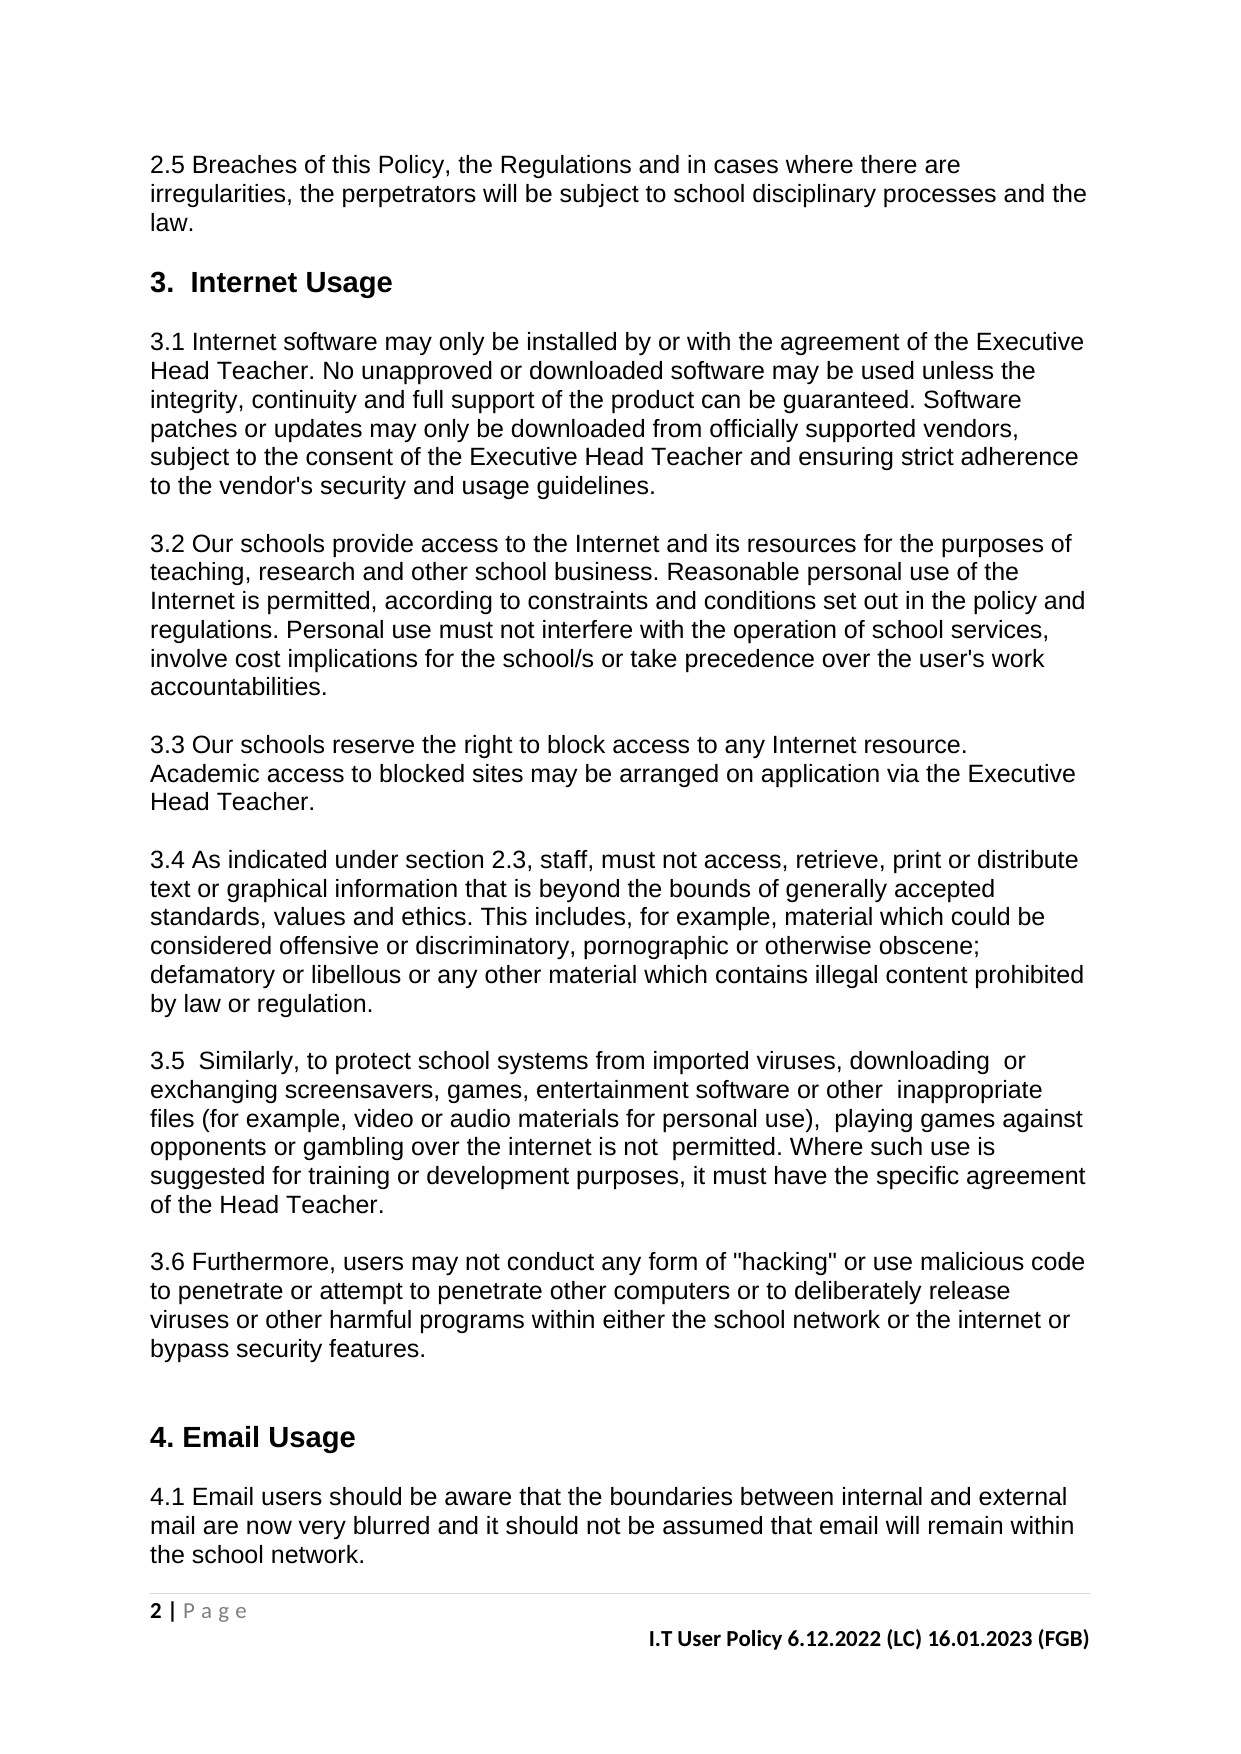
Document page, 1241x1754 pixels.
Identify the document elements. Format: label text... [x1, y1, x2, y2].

text 3.6 Furthermore, users may not conduct any form of "hacking" or use malicious code to penetrate or attempt to penetrate other computers or to deliberately release viruses or other harmful programs within either the school network or the internet or bypass security features. [150, 1247, 1090, 1362]
text 3.4 As indicated under section 2.3, staff, must not access, retrieve, print or distribute text or graphical information that is beyond the bounds of generally accepted standards, values and ethics. This includes, for example, material which could be considered offensive or discriminatory, pornographic or otherwise obscene; defamatory or libellous or any other material which contains illegal content prohibited by law or regulation. [150, 845, 1090, 1017]
text 2.5 Breaches of this Policy, the Regulations and in cases where there are irregularities, the perpetrators will be subject to school disciplinary processes and the law. [150, 150, 1090, 236]
text 3. Internet Usage [150, 265, 1090, 298]
text 4.1 Email users should be aware that the boundaries between internal and external mail are now very blurred and it should not be assumed that email will remain within the school network. [150, 1482, 1090, 1568]
text 3.1 Internet software may only be installed by or with the agreement of the Executive Head Teacher. No unapproved or downloaded software may be used unless the integrity, continuity and full support of the product can be guaranteed. Software patches or updates may only be downloaded from officially supported vendors, subject to the consent of the Executive Head Teacher and ensuring strict adherence to the vendor's security and usage guidelines. [150, 327, 1090, 500]
text 4. Email Usage [150, 1420, 1090, 1453]
text 3.5 Similarly, to protect school systems from imported viruses, downloading or exchanging screensavers, games, entertainment software or other inappropriate files (for example, video or audio materials for personal use), playing games against opponents or gambling over the internet is not permitted. Where such use is suggested for training or development purposes, it must have the specific agreement of the Head Teacher. [150, 1046, 1090, 1218]
text 3.3 Our schools reserve the right to block access to any Internet resource. Academic access to blocked sites may be arranged on application via the Executive Head Teacher. [150, 730, 1090, 816]
text 3.2 Our schools provide access to the Internet and its resources for the purposes of teaching, research and other school business. Reasonable personal use of the Internet is permitted, according to constraints and conditions set out in the policy and regulations. Personal use must not interfere with the operation of school services, involve cost implications for the school/s or take precedence over the user's work accountabilities. [150, 528, 1090, 701]
